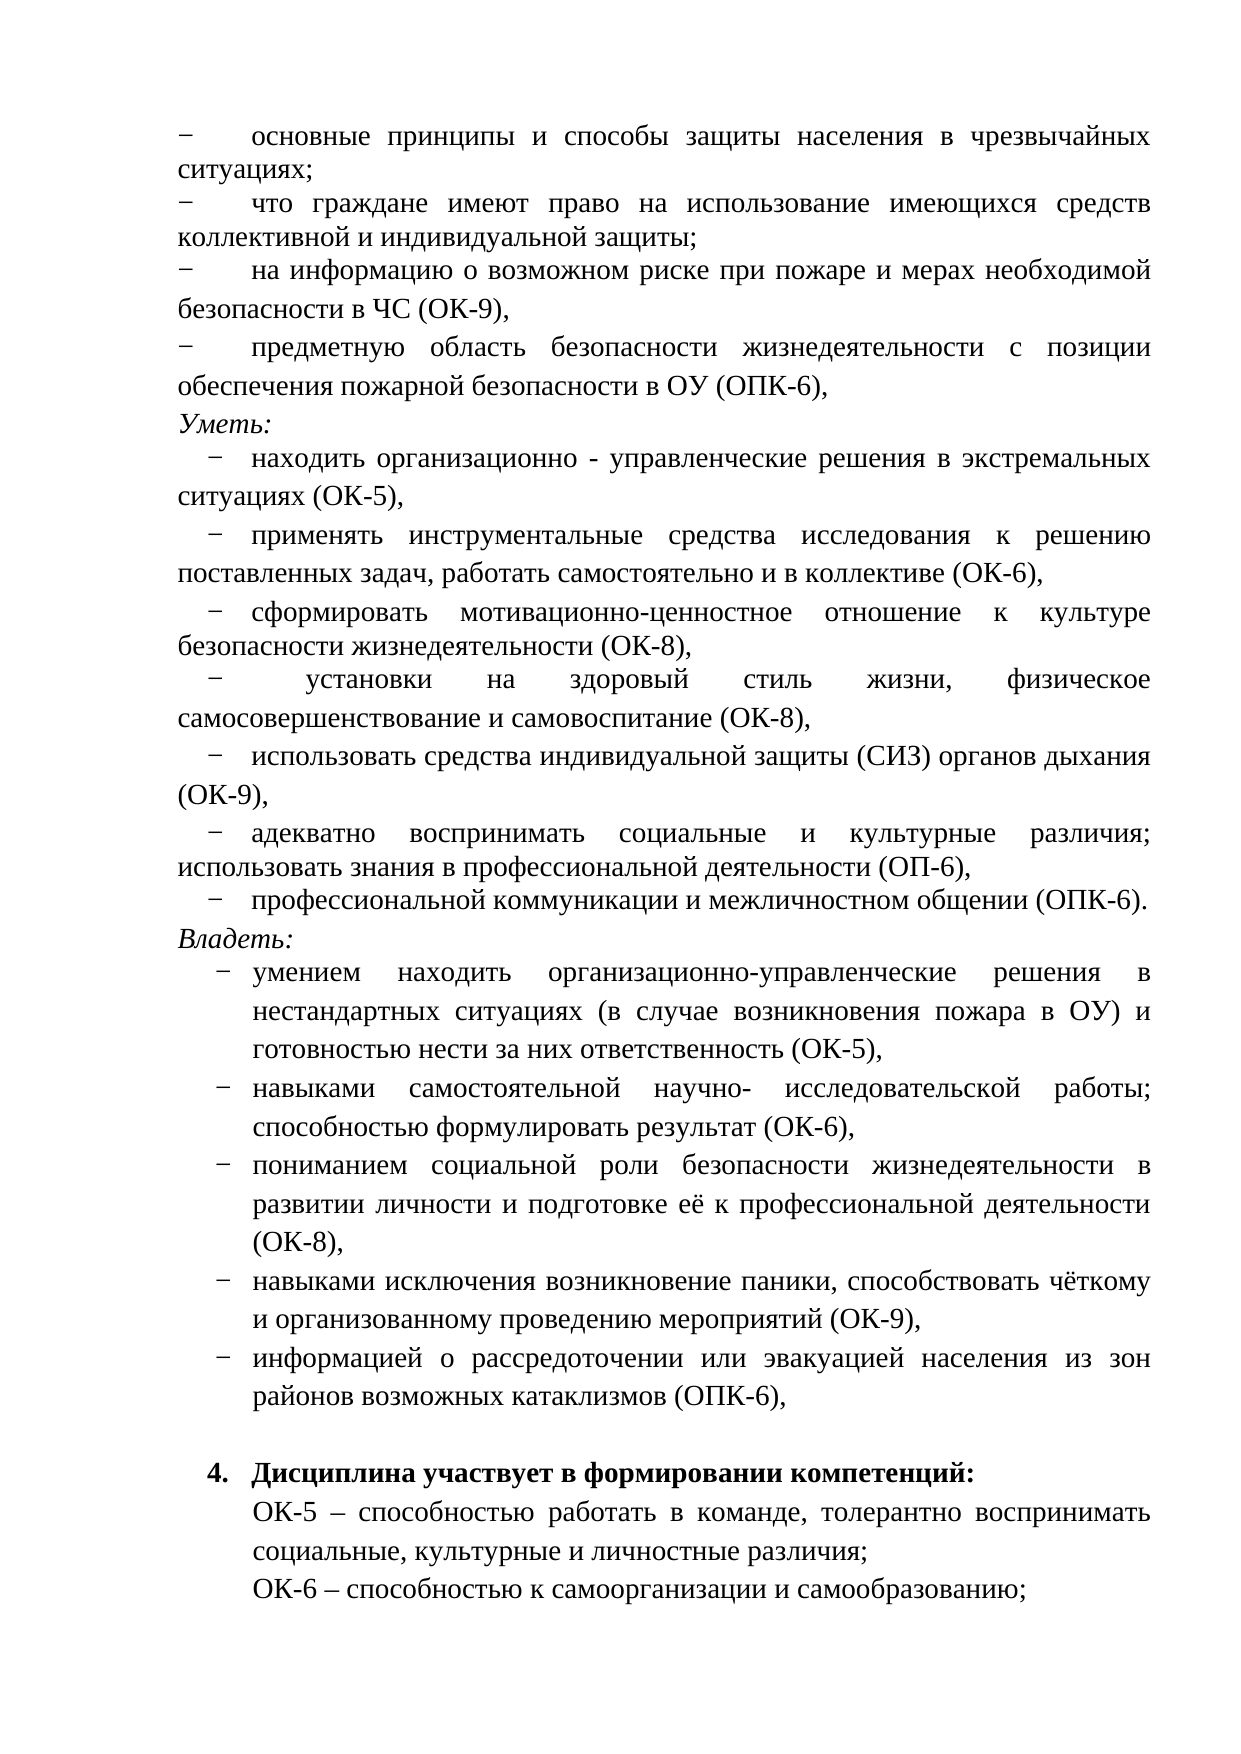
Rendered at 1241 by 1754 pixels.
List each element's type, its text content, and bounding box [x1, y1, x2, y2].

list находить организационно - управленческие решения в экстремальных ситуациях (ОК-5), [177, 440, 1152, 512]
list умением находить организационно-управленческие решения в нестандартных ситуациях (в случае возникновения пожара в ОУ) и готовностью нести за них ответственность (ОК-5), [215, 954, 1152, 1065]
list навыками исключения возникновение паники, способствовать чёткому и организованному проведению мероприятий (ОК-9), [215, 1263, 1152, 1335]
list основные принципы и способы защиты населения в чрезвычайных ситуациях; [177, 118, 1152, 185]
list профессиональной коммуникации и межличностном общении (ОПК-6). [177, 882, 1152, 916]
list навыками самостоятельной научно- исследовательской работы; способностью формулировать результат (ОК-6), [215, 1070, 1152, 1142]
list что граждане имеют право на использование имеющихся средств коллективной и индивидуальной защиты; [177, 185, 1152, 252]
list предметную область безопасности жизнедеятельности с позиции обеспечения пожарной безопасности в ОУ (ОПК-6), [177, 329, 1152, 401]
list применять инструментальные средства исследования к решению поставленных задач, работать самостоятельно и в коллективе (ОК-6), [177, 517, 1152, 589]
list установки на здоровый стиль жизни, физическое самосовершенствование и самовоспитание (ОК-8), [177, 661, 1152, 733]
list ОК-6 – способностью к самоорганизации и самообразованию; [252, 1571, 1152, 1605]
list информацией о рассредоточении или эвакуацией населения из зон районов возможных катаклизмов (ОПК-6), [215, 1340, 1152, 1412]
list адекватно воспринимать социальные и культурные различия; использовать знания в профессиональной деятельности (ОП-6), [177, 815, 1152, 882]
list на информацию о возможном риске при пожаре и мерах необходимой безопасности в ЧС (ОК-9), [177, 252, 1152, 324]
list использовать средства индивидуальной защиты (СИЗ) органов дыхания (ОК-9), [177, 738, 1152, 810]
list пониманием социальной роли безопасности жизнедеятельности в развитии личности и подготовке её к профессиональной деятельности (ОК-8), [215, 1147, 1152, 1258]
text Уметь: [177, 406, 1152, 440]
list 4. Дисциплина участвует в формировании компетенций: [207, 1456, 1152, 1489]
list ОК-5 – способностью работать в команде, толерантно воспринимать социальные, культурные и личностные различия; [252, 1494, 1152, 1566]
list сформировать мотивационно-ценностное отношение к культуре безопасности жизнедеятельности (ОК-8), [177, 594, 1152, 661]
text Владеть: [177, 921, 1152, 954]
